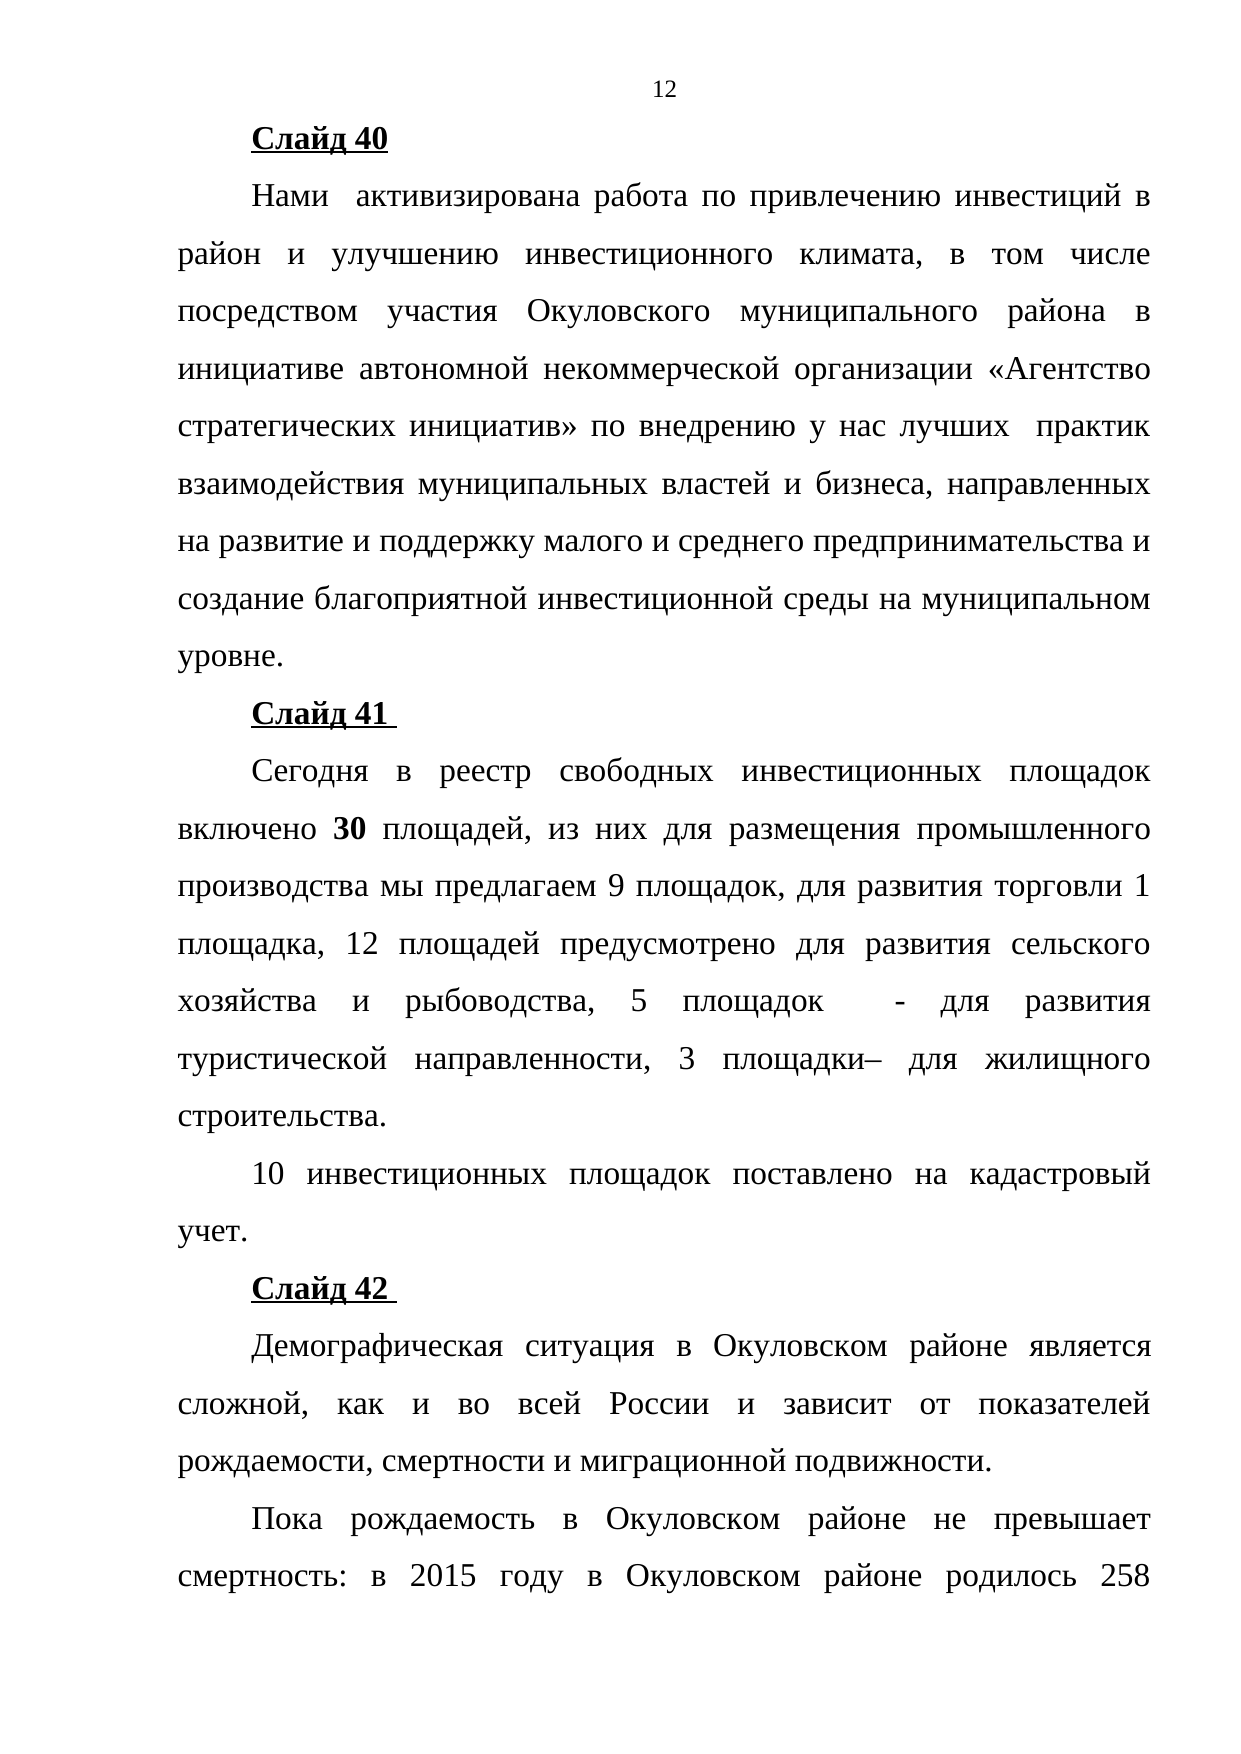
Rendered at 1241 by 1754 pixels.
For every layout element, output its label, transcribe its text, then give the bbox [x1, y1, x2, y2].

text Слайд 42 [177, 1268, 1152, 1306]
text Нами активизирована работа по привлечению инвестиций в район и улучшению инвестиционного климата, в том числе посредством участия Окуловского муниципального района в инициативе автономной некоммерческой организации «Агентство стратегических инициатив» по внедрению у нас лучших практик взаимодействия муниципальных властей и бизнеса, направленных на развитие и поддержку малого и среднего предпринимательства и создание благоприятной инвестиционной среды на муниципальном уровне. [177, 176, 1152, 674]
text 10 инвестиционных площадок поставлено на кадастровый учет. [177, 1153, 1152, 1249]
text Слайд 41 [177, 693, 1152, 731]
text Демографическая ситуация в Окуловском районе является сложной, как и во всей России и зависит от показателей рождаемости, смертности и миграционной подвижности. [177, 1326, 1152, 1479]
text Сегодня в реестр свободных инвестиционных площадок включено 30 площадей, из них для размещения промышленного производства мы предлагаем 9 площадок, для развития торговли 1 площадка, 12 площадей предусмотрено для развития сельского хозяйства и рыбоводства, 5 площадок - для развития туристической направленности, 3 площадки– для жилищного строительства. [177, 751, 1152, 1134]
text Слайд 40 [177, 118, 1152, 156]
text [177, 1498, 1152, 1594]
